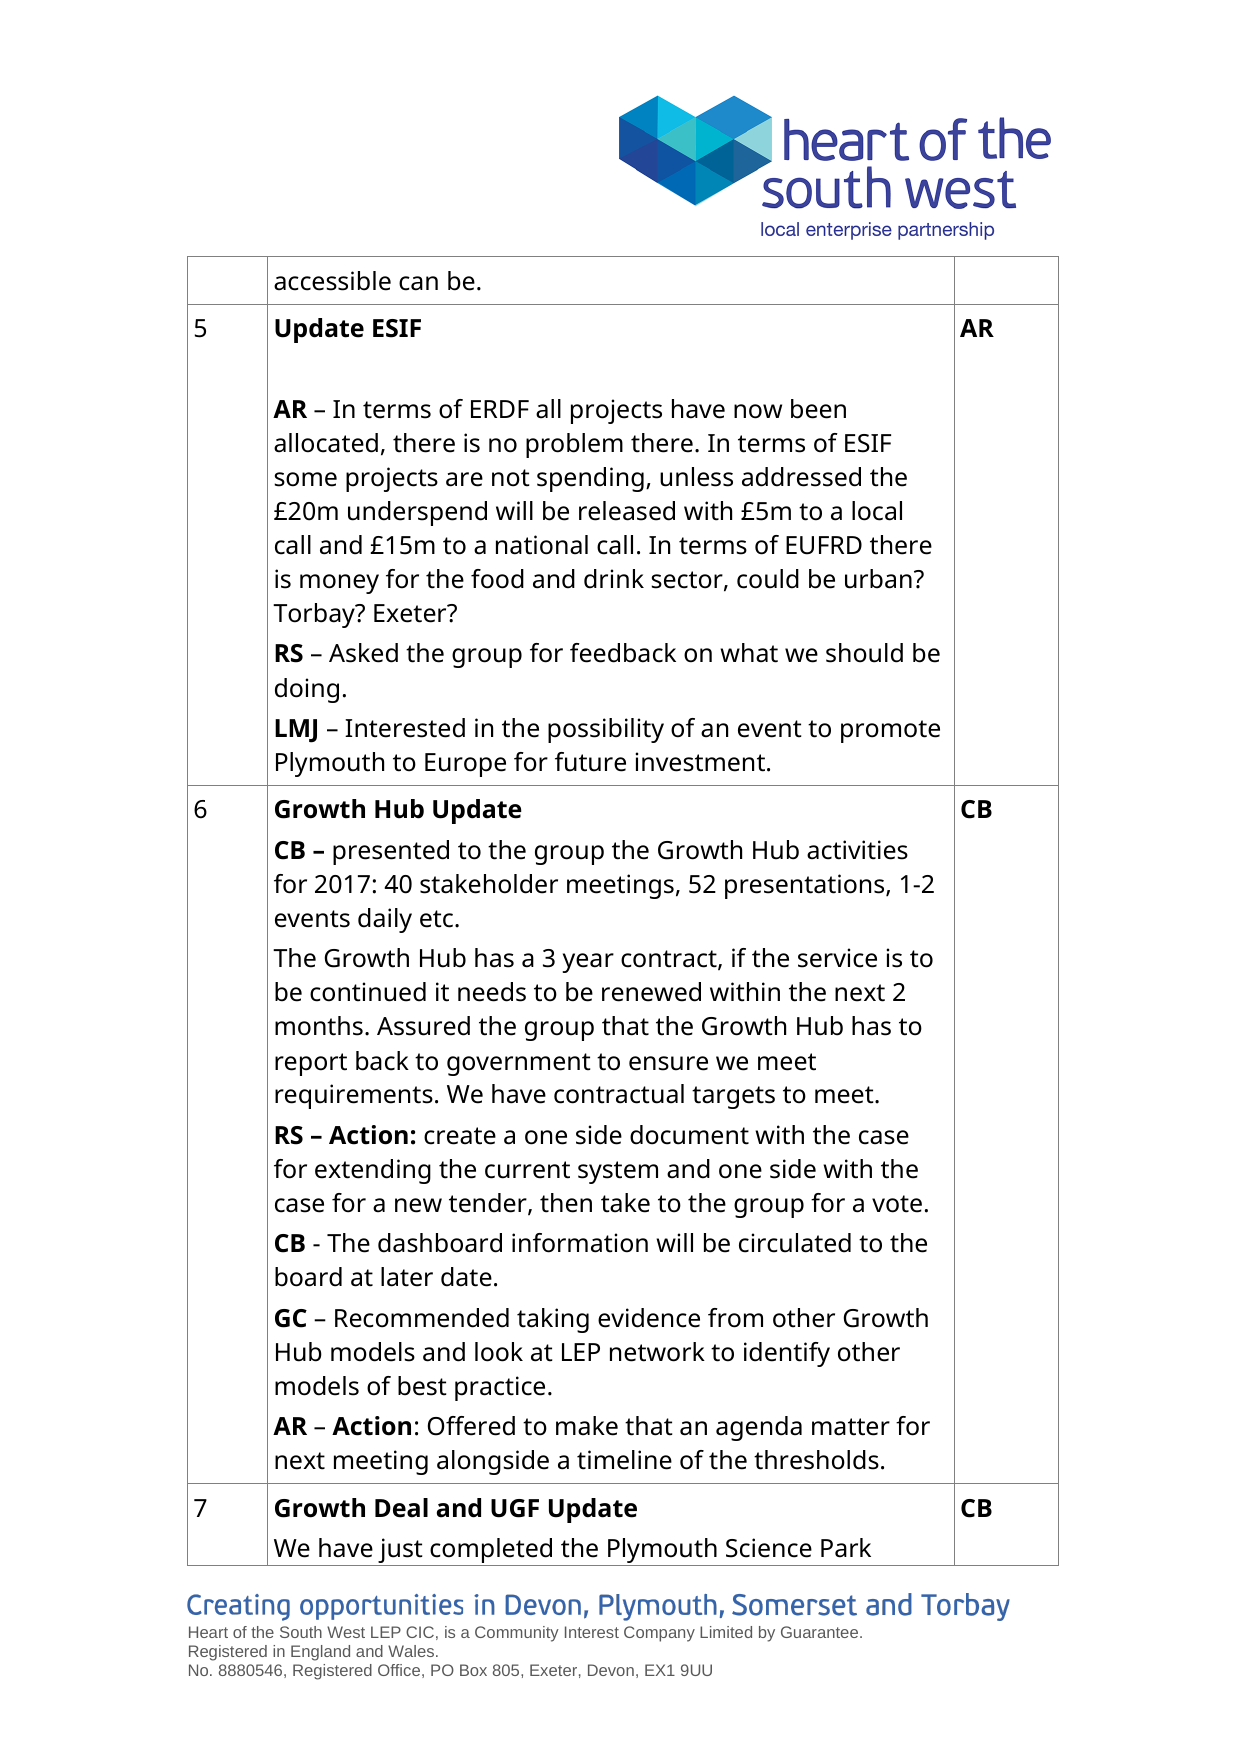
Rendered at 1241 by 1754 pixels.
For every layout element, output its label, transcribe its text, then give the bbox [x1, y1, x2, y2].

table_cell CB [955, 786, 1058, 1483]
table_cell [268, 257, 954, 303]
table_cell Update ESIF AR – In terms of ERDF all projects have now been allocated, there is no problem there. In terms of ESIF some projects are not spending, unless addressed the £20m underspend will be released with £5m to a local call and £15m to a national call. In terms of EUFRD there is money for the food and drink sector, could be urban? Torbay? Exeter? RS – Asked the group for feedback on what we should be doing. LMJ – Interested in the possibility of an event to promote Plymouth to Europe for future investment. [268, 305, 954, 785]
table_cell 4 [188, 257, 267, 303]
table_cell 6 [188, 786, 267, 1483]
table_cell Growth Hub Update CB – presented to the group the Growth Hub activities for 2017: 40 stakeholder meetings, 52 presentations, 1-2 events daily etc. The Growth Hub has a 3 year contract, if the service is to be continued it needs to be renewed within the next 2 months. Assured the group that the Growth Hub has to report back to government to ensure we meet requirements. We have contractual targets to meet. RS – Action: create a one side document with the case for extending the current system and one side with the case for a new tender, then take to the group for a vote. CB - The dashboard information will be circulated to the board at later date. GC – Recommended taking evidence from other Growth Hub models and look at LEP network to identify other models of best practice. AR – Action: Offered to make that an agenda matter for next meeting alongside a timeline of the thresholds. [268, 786, 954, 1483]
table_cell CG [955, 257, 1058, 303]
table_cell 7 [188, 1484, 267, 1565]
picture [187, 1593, 1010, 1621]
table_cell 5 [188, 305, 267, 785]
table_cell CB [955, 1484, 1058, 1565]
picture [610, 93, 1053, 246]
table_cell AR [955, 305, 1058, 785]
